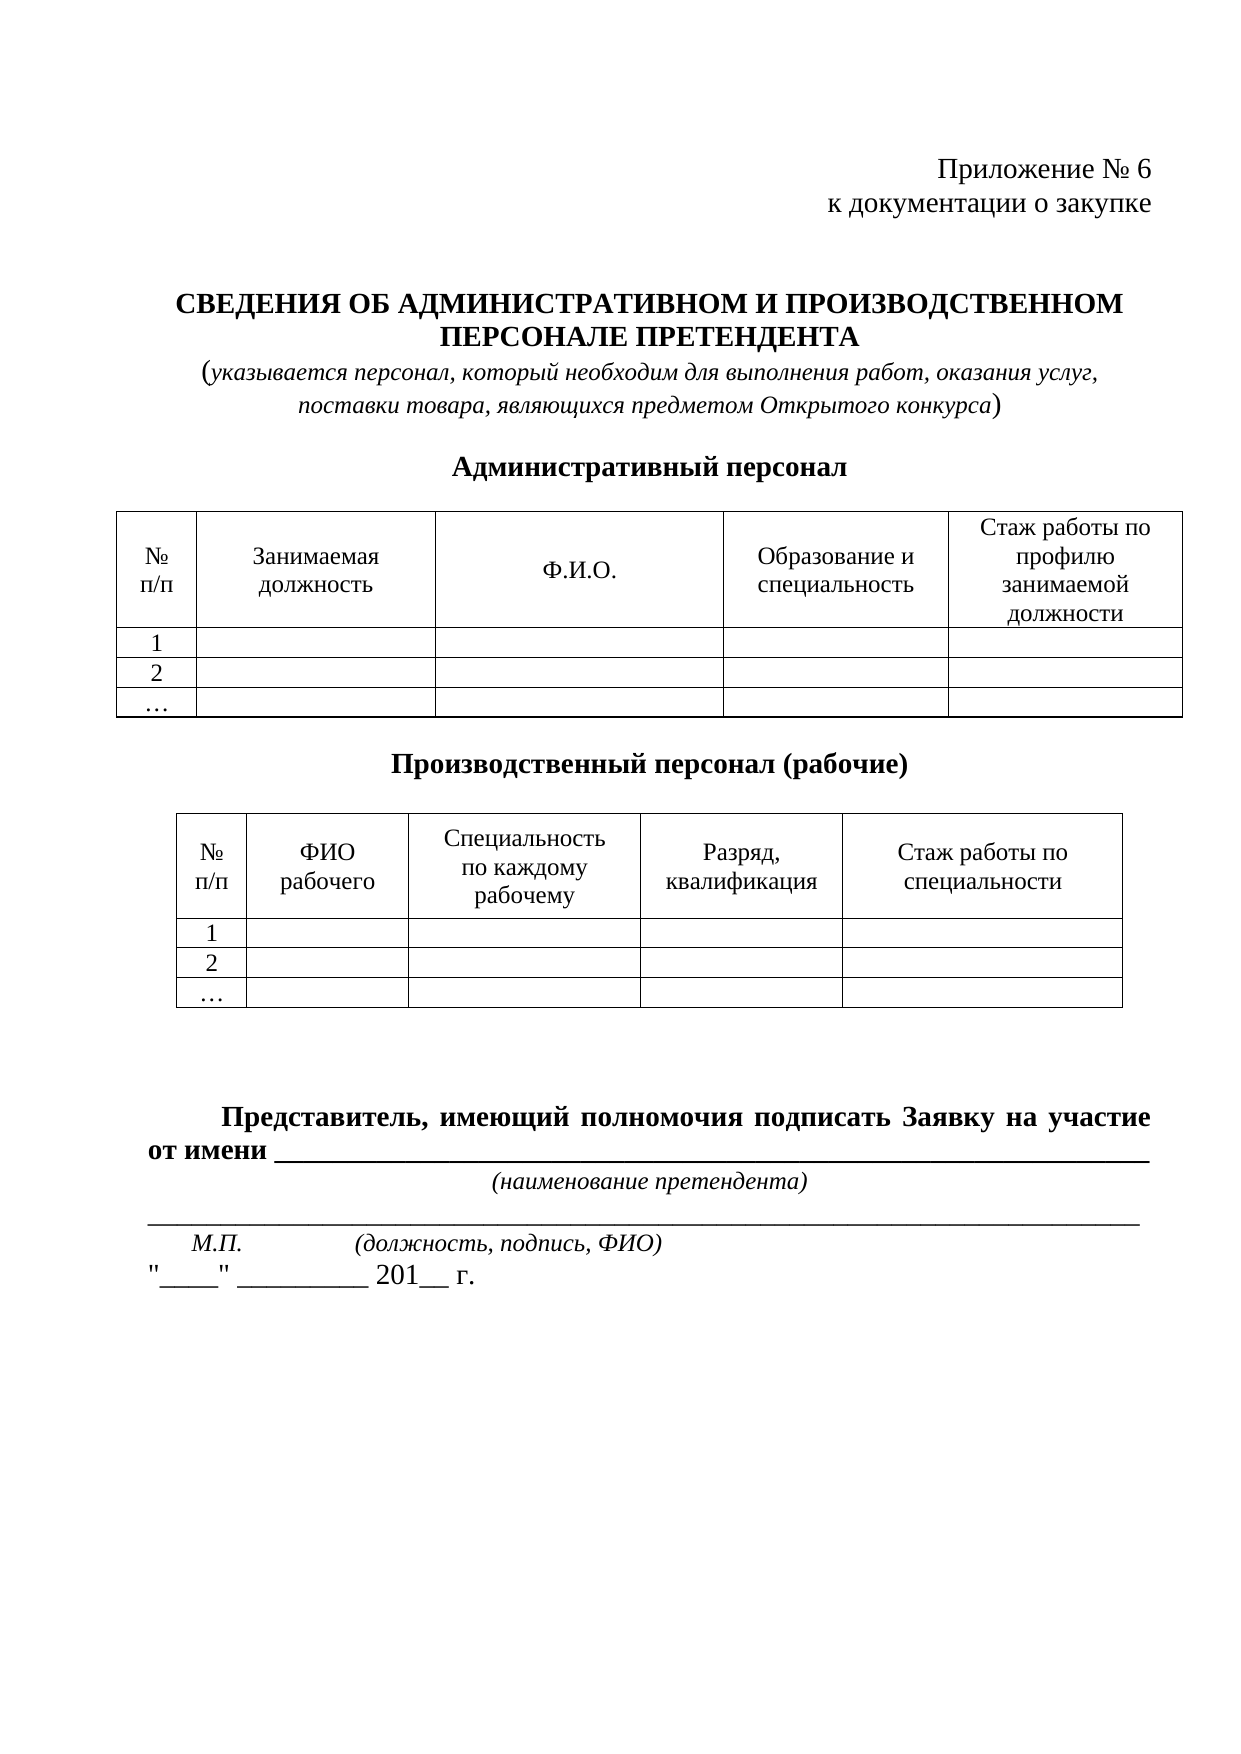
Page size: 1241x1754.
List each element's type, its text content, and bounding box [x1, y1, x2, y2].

table_cell [949, 628, 1182, 657]
table_cell 2 [177, 948, 246, 977]
table_cell [247, 948, 408, 977]
table_cell … [117, 688, 196, 716]
text СВЕДЕНИЯ ОБ АДМИНИСТРАТИВНОМ И ПРОИЗВОДСТВЕННОМ ПЕРСОНАЛЕ ПРЕТЕНДЕНТА [148, 286, 1152, 353]
table_cell [247, 978, 408, 1007]
table_cell [843, 919, 1122, 947]
text (указывается персонал, который необходим для выполнения работ, оказания услуг, поставки товара, являющихся предметом Открытого конкурса) [148, 353, 1152, 420]
text ____________________________________________________________________ [148, 1195, 1152, 1228]
table_cell [724, 688, 948, 716]
text Представитель, имеющий полномочия подписать Заявку на участие от имени ____________________________________________________________ [148, 1099, 1152, 1166]
text Административный персонал [148, 449, 1152, 482]
table_cell 2 [117, 658, 196, 687]
table_cell [843, 978, 1122, 1007]
table_cell [197, 688, 435, 716]
table_header Специальность по каждому рабочему [409, 814, 640, 917]
table_cell [409, 978, 640, 1007]
table_cell [409, 919, 640, 947]
table_header № п/п [117, 512, 196, 627]
table_header Разряд, квалификация [641, 814, 842, 917]
text "____" _________ 201__ г. [148, 1257, 1152, 1291]
table_header Стаж работы по профилю занимаемой должности [949, 512, 1182, 627]
table_header Стаж работы по специальности [843, 814, 1122, 917]
subtitle к документации о закупке [148, 185, 1152, 219]
text М.П. (должность, подпись, ФИО) [148, 1228, 1152, 1257]
table_cell [724, 628, 948, 657]
table_cell [247, 919, 408, 947]
table_cell … [177, 978, 246, 1007]
table_cell [197, 658, 435, 687]
table_header № п/п [177, 814, 246, 917]
subtitle Приложение № 6 [148, 152, 1152, 185]
table_header Образование и специальность [724, 512, 948, 627]
table_cell [641, 919, 842, 947]
table_cell 1 [177, 919, 246, 947]
table_cell [724, 658, 948, 687]
table_cell 1 [117, 628, 196, 657]
table_header Занимаемая должность [197, 512, 435, 627]
table_header Ф.И.О. [436, 512, 723, 627]
table_cell [641, 948, 842, 977]
table_cell [197, 628, 435, 657]
table_cell [949, 658, 1182, 687]
table_cell [436, 628, 723, 657]
text Производственный персонал (рабочие) [148, 746, 1152, 780]
text (наименование претендента) [148, 1166, 1152, 1195]
table_header ФИО рабочего [247, 814, 408, 917]
table_cell [949, 688, 1182, 716]
table_cell [843, 948, 1122, 977]
table_cell [436, 688, 723, 716]
table_cell [409, 948, 640, 977]
table_cell [641, 978, 842, 1007]
table_cell [436, 658, 723, 687]
